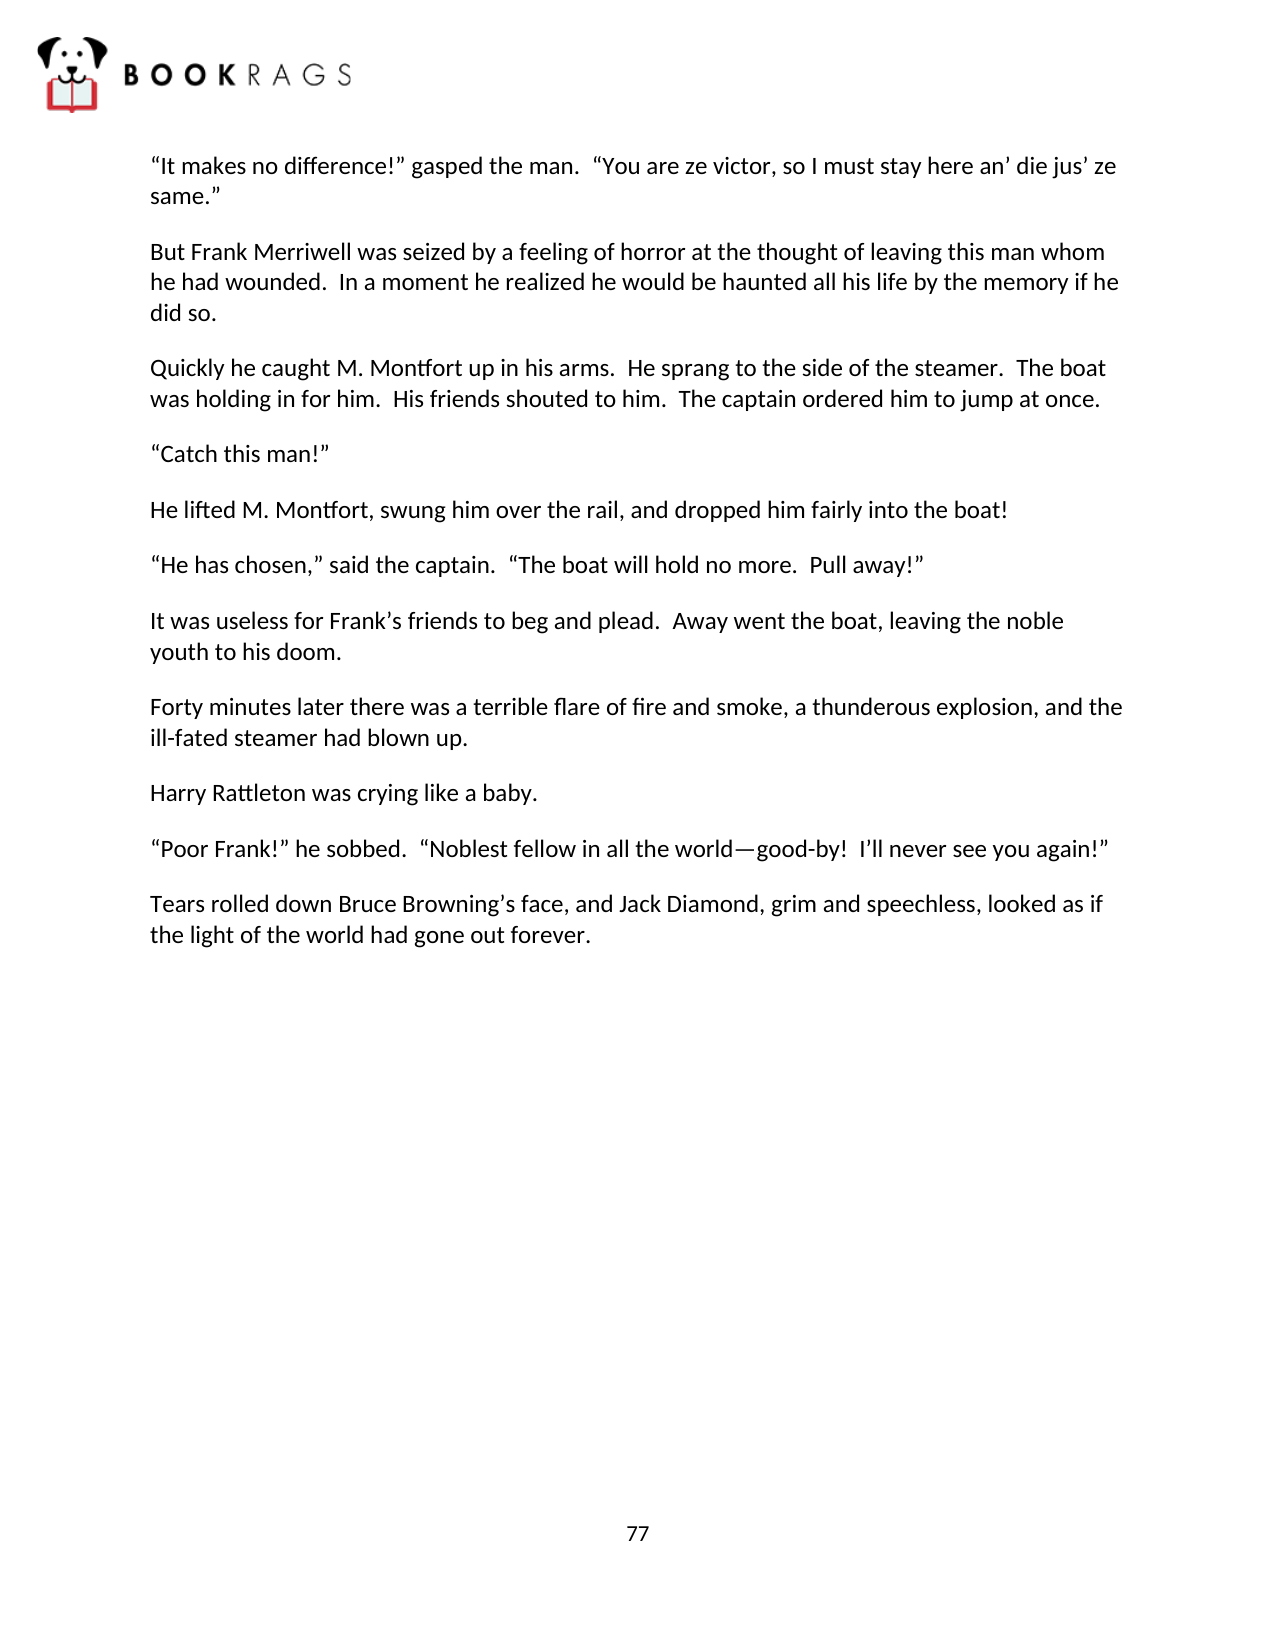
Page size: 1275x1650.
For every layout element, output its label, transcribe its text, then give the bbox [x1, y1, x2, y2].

text “He has chosen,” said the captain. “The boat will hold no more. Pull away!” [150, 550, 1125, 580]
text “It makes no difference!” gasped the man. “You are ze victor, so I must stay here an’ die jus’ ze same.” [150, 150, 1125, 211]
picture [37, 37, 351, 113]
text Forty minutes later there was a terrible flare of fire and smoke, a thunderous explosion, and the ill-fated steamer had blown up. [150, 691, 1125, 752]
text Tears rolled down Bruce Browning’s face, and Jack Diamond, grim and speechless, looked as if the light of the world had gone out forever. [150, 888, 1125, 949]
text It was useless for Frank’s friends to beg and plead. Away went the boat, leaving the noble youth to his doom. [150, 605, 1125, 666]
text Harry Rattleton was crying like a baby. [150, 777, 1125, 808]
text But Frank Merriwell was seized by a feeling of horror at the thought of leaving this man whom he had wounded. In a moment he realized he would be haunted all his life by the memory if he did so. [150, 236, 1125, 328]
text He lifted M. Montfort, swung him over the rail, and dropped him fairly into the boat! [150, 494, 1125, 525]
text “Catch this man!” [150, 439, 1125, 469]
text “Poor Frank!” he sobbed. “Noblest fellow in all the world—­good-by! I’ll never see you again!” [150, 833, 1125, 863]
text Quickly he caught M. Montfort up in his arms. He sprang to the side of the steamer. The boat was holding in for him. His friends shouted to him. The captain ordered him to jump at once. [150, 353, 1125, 414]
